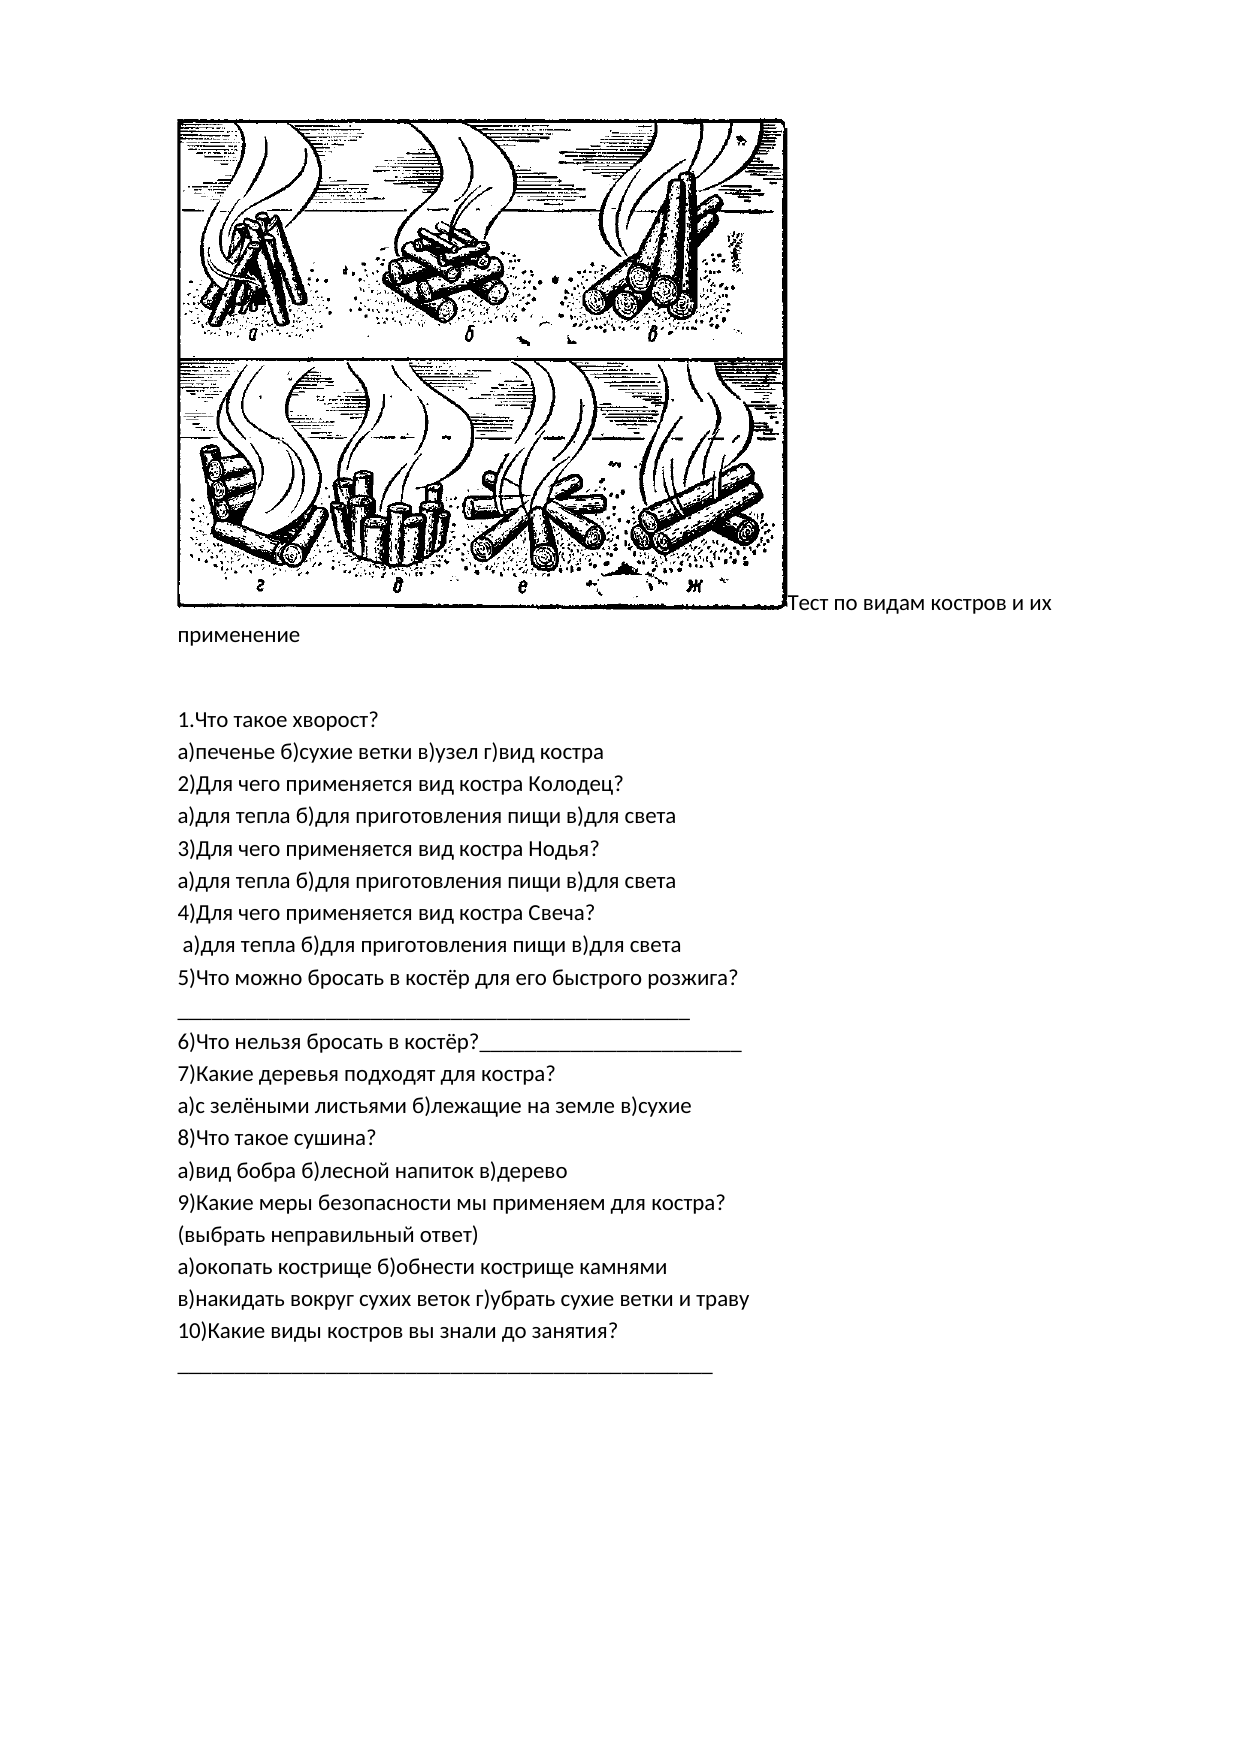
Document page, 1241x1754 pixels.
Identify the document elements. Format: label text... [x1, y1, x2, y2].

list _____________________________________________ [177, 995, 1152, 1023]
list 6)Что нельзя бросать в костёр?_______________________ [177, 1027, 1152, 1055]
list 5)Что можно бросать в костёр для его быстрого розжига? [177, 963, 1152, 991]
list 8)Что такое сушина? [177, 1123, 1152, 1152]
list а)для тепла б)для приготовления пищи в)для света [177, 802, 1152, 830]
picture [177, 118, 788, 610]
list 2)Для чего применяется вид костра Колодец? [177, 769, 1152, 797]
list а)для тепла б)для приготовления пищи в)для света [177, 866, 1152, 894]
list а)печенье б)сухие ветки в)узел г)вид костра [177, 737, 1152, 765]
list 7)Какие деревья подходят для костра? [177, 1059, 1152, 1087]
list а)для тепла б)для приготовления пищи в)для света [177, 930, 1152, 958]
list а)вид бобра б)лесной напиток в)дерево [177, 1156, 1152, 1184]
list 4)Для чего применяется вид костра Свеча? [177, 898, 1152, 926]
list 10)Какие виды костров вы знали до занятия? _______________________________________________ [177, 1317, 1152, 1377]
list а)с зелёными листьями б)лежащие на земле в)сухие [177, 1091, 1152, 1119]
list в)накидать вокруг сухих веток г)убрать сухие ветки и траву [177, 1284, 1152, 1312]
list а)окопать кострище б)обнести кострище камнями [177, 1252, 1152, 1280]
list 9)Какие меры безопасности мы применяем для костра? (выбрать неправильный ответ) [177, 1188, 1152, 1248]
list 1.Что такое хворост? [177, 705, 1152, 733]
list 3)Для чего применяется вид костра Нодья? [177, 834, 1152, 862]
